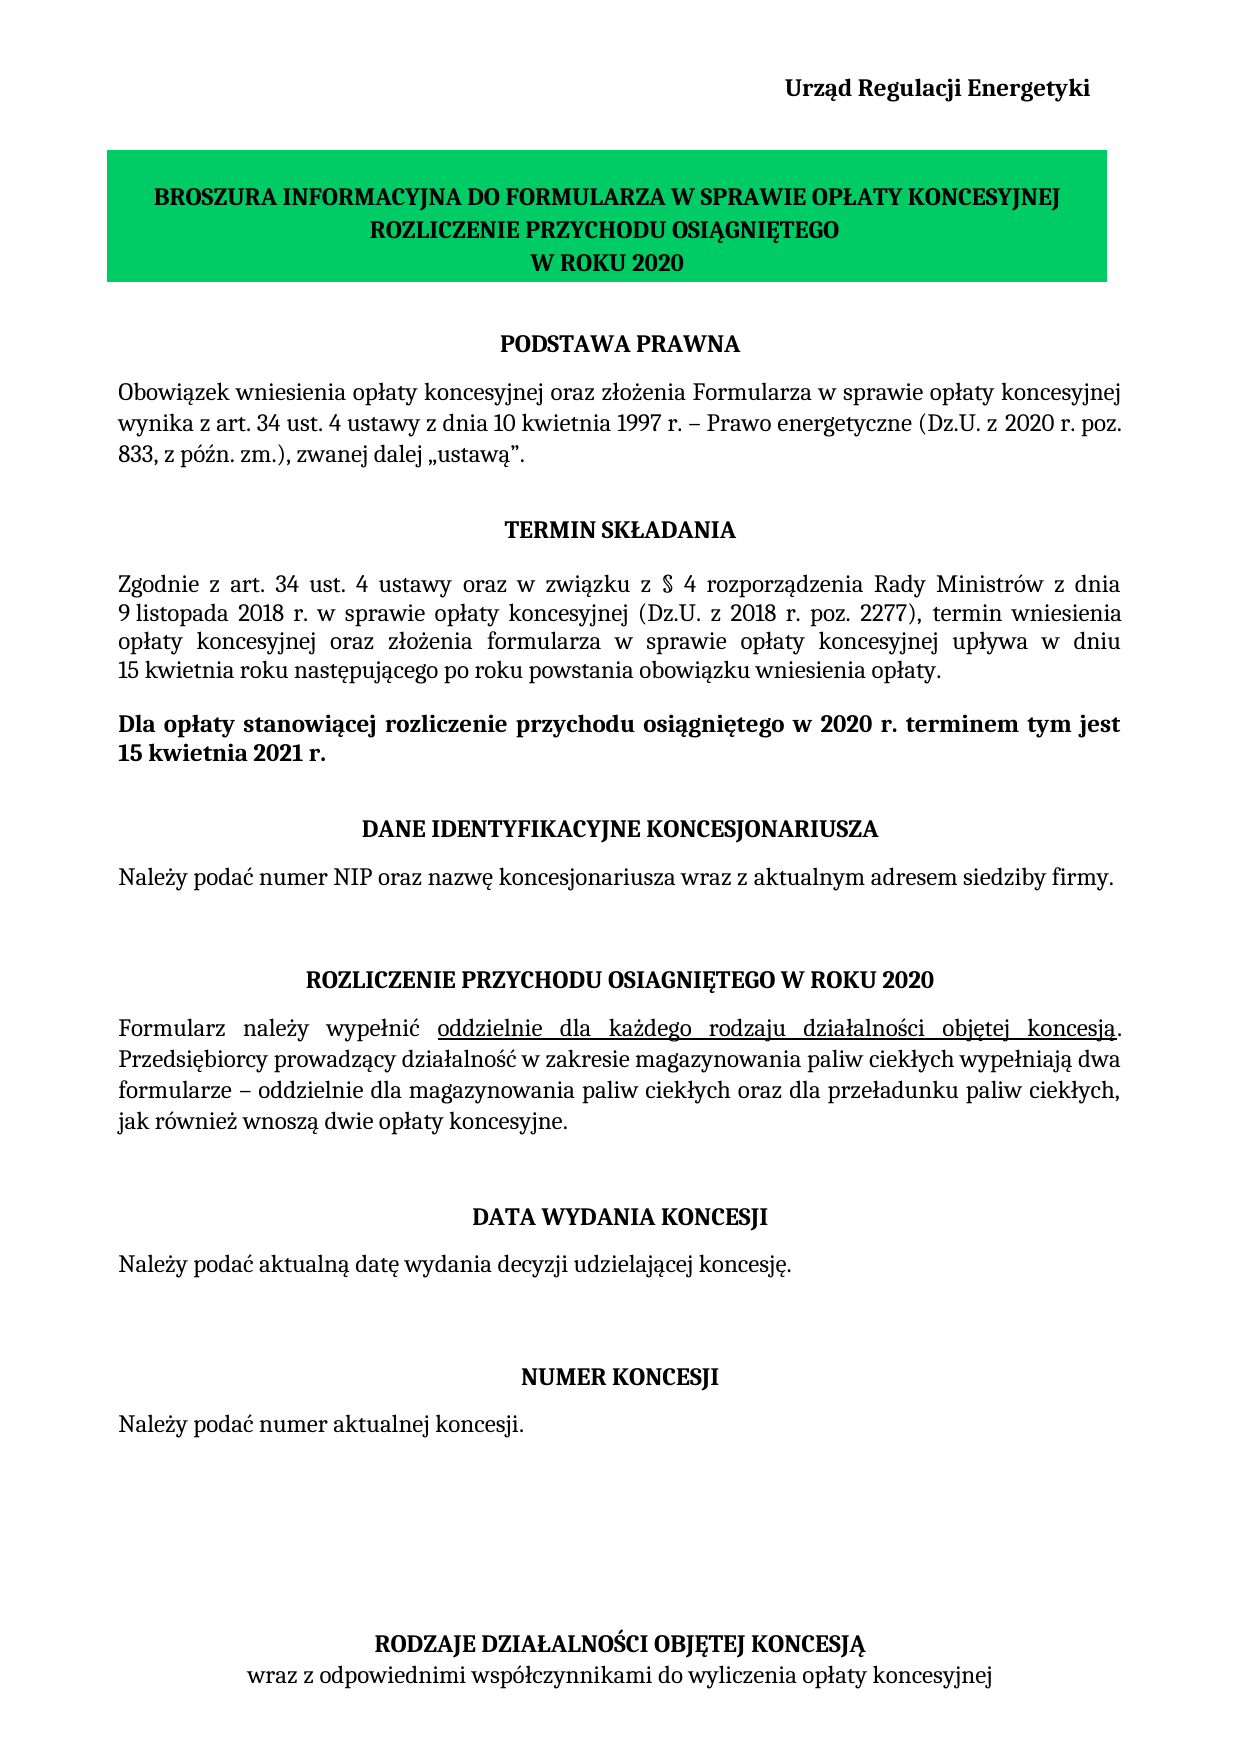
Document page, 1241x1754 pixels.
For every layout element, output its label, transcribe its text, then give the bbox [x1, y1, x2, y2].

text Należy podać aktualną datę wydania decyzji udzielającej koncesję. [118, 1250, 1122, 1279]
text Formularz należy wypełnić oddzielnie dla każdego rodzaju działalności objętej koncesją. Przedsiębiorcy prowadzący działalność w zakresie magazynowania paliw ciekłych wypełniają dwa formularze – oddzielnie dla magazynowania paliw ciekłych oraz dla przeładunku paliw ciekłych, jak również wnoszą dwie opłaty koncesyjne. [118, 1014, 1122, 1136]
text Obowiązek wniesienia opłaty koncesyjnej oraz złożenia Formularza w sprawie opłaty koncesyjnej wynika z art. 34 ust. 4 ustawy z dnia 10 kwietnia 1997 r. – Prawo energetyczne (Dz.U. z 2020 r. poz. 833, z późn. zm.), zwanej dalej „ustawą”. [118, 377, 1122, 468]
text PODSTAWA PRAWNA [118, 330, 1122, 358]
table_header BROSZURA INFORMACYJNA DO FORMULARZA W SPRAWIE OPŁATY KONCESYJNEJ ROZLICZENIE PRZYCHODU OSIĄGNIĘTEGO W ROKU 2020 [107, 150, 1107, 282]
text DANE IDENTYFIKACYJNE KONCESJONARIUSZA [118, 815, 1122, 844]
text Należy podać numer NIP oraz nazwę koncesjonariusza wraz z aktualnym adresem siedziby firmy. [118, 863, 1122, 891]
text ROZLICZENIE PRZYCHODU OSIAGNIĘTEGO W ROKU 2020 [118, 966, 1122, 995]
text wraz z odpowiednimi współczynnikami do wyliczenia opłaty koncesyjnej [118, 1661, 1122, 1689]
text DATA WYDANIA KONCESJI [118, 1203, 1122, 1231]
text RODZAJE DZIAŁALNOŚCI OBJĘTEJ KONCESJĄ [118, 1630, 1122, 1658]
text Dla opłaty stanowiącej rozliczenie przychodu osiągniętego w 2020 r. terminem tym jest 15 kwietnia 2021 r. [118, 710, 1122, 767]
text NUMER KONCESJI [118, 1362, 1122, 1391]
text Urząd Regulacji Energetyki [118, 74, 1122, 103]
text TERMIN SKŁADANIA [118, 516, 1122, 545]
text Należy podać numer aktualnej koncesji. [118, 1410, 1122, 1439]
text Zgodnie z art. 34 ust. 4 ustawy oraz w związku z § 4 rozporządzenia Rady Ministrów z dnia 9 listopada 2018 r. w sprawie opłaty koncesyjnej (Dz.U. z 2018 r. poz. 2277), termin wniesienia opłaty koncesyjnej oraz złożenia formularza w sprawie opłaty koncesyjnej upływa w dniu 15 kwietnia roku następującego po roku powstania obowiązku wniesienia opłaty. [118, 570, 1122, 685]
